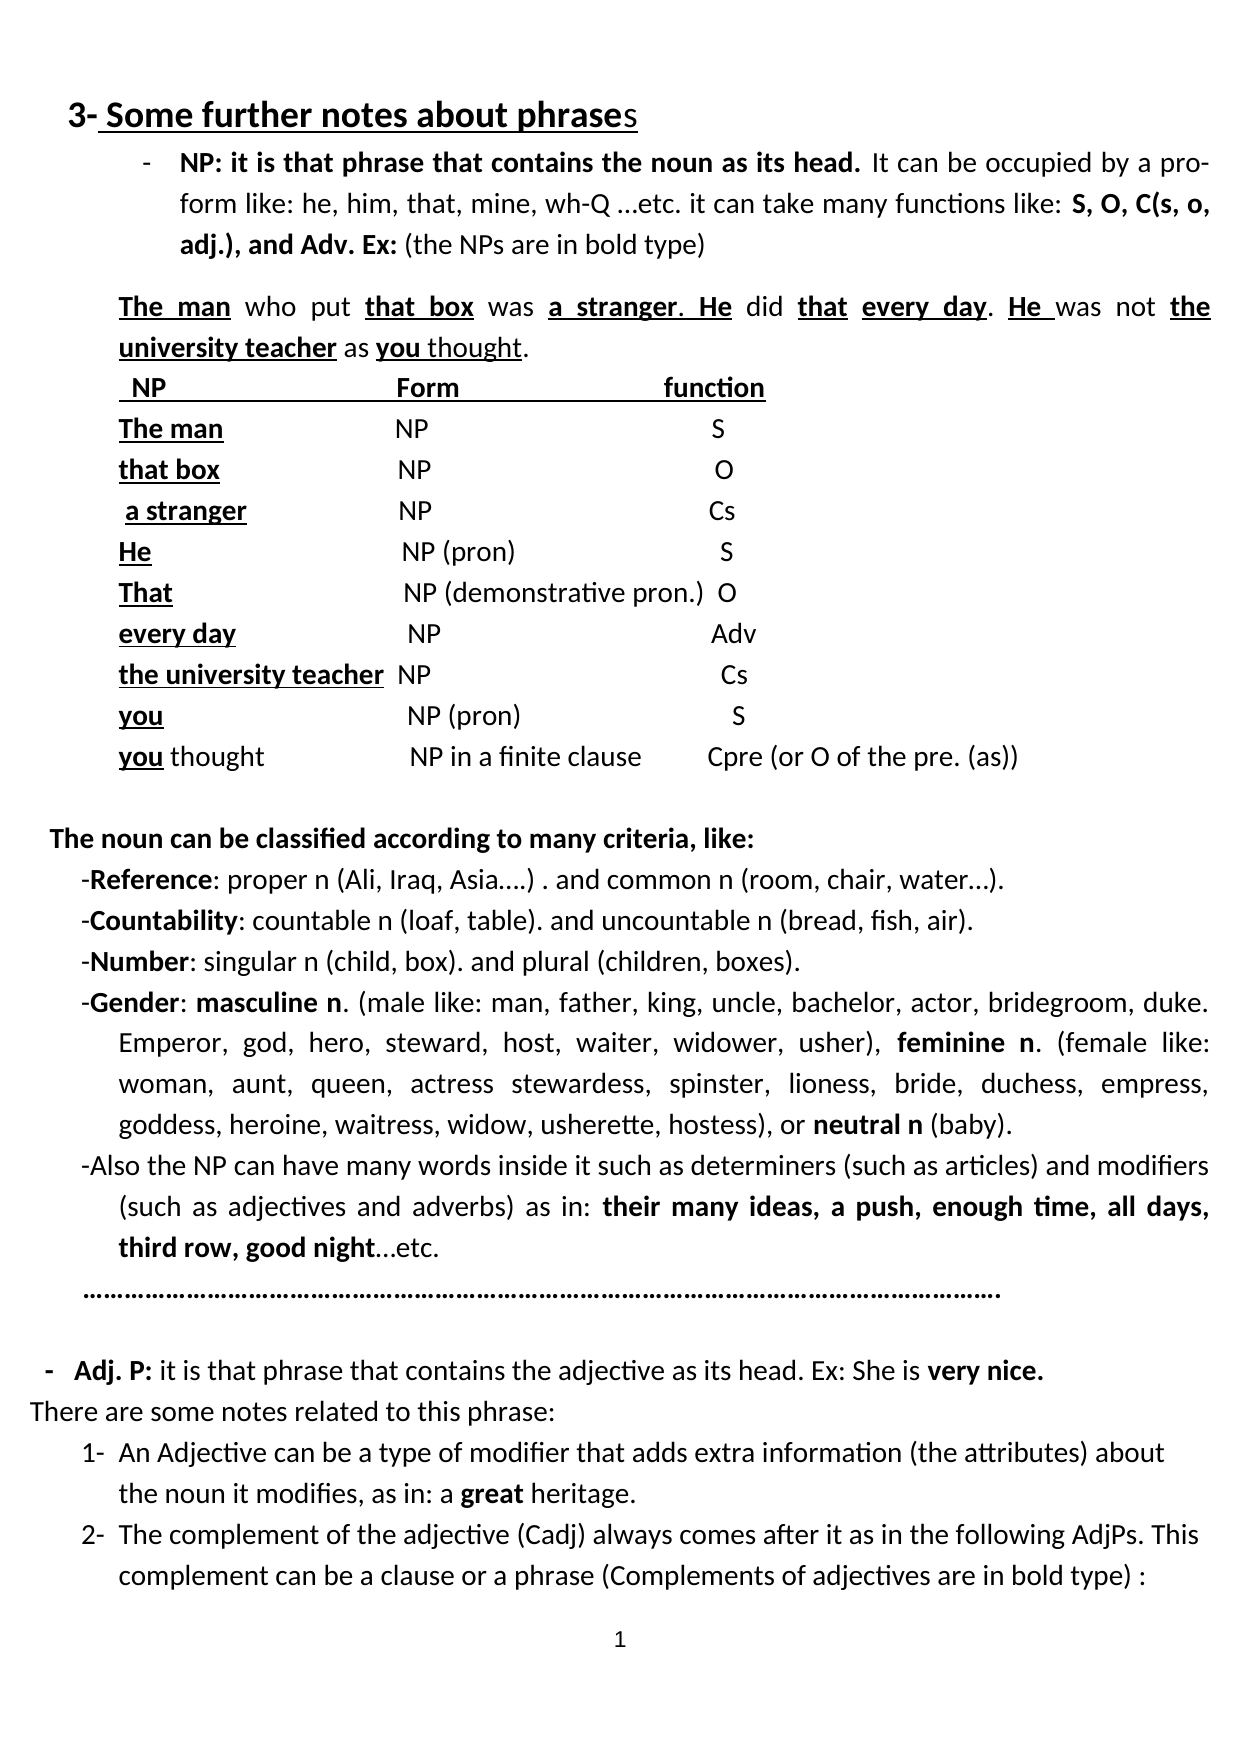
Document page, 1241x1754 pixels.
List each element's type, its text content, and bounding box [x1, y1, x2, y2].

text the university teacher NP Cs [118, 656, 1211, 692]
text There are some notes related to this phrase: [29, 1393, 1211, 1429]
text He NP (pron) S [118, 533, 1211, 569]
list The complement of the adjective (Cadj) always comes after it as in the following AdjPs. This complement can be a clause or a phrase (Complements of adjectives are in bold type) : [81, 1516, 1211, 1592]
text you NP (pron) S [118, 697, 1211, 733]
list Adj. P: it is that phrase that contains the adjective as its head. Ex: She is very nice. [44, 1352, 1211, 1388]
list Number: singular n (child, box). and plural (children, boxes). [81, 943, 1211, 978]
list Gender: masculine n. (male like: man, father, king, uncle, bachelor, actor, bridegroom, duke. Emperor, god, hero, steward, host, waiter, widower, usher), feminine n. (female like: woman, aunt, queen, actress stewardess, spinster, lioness, bride, duchess, empress, goddess, heroine, waitress, widow, usherette, hostess), or neutral n (baby). [81, 984, 1211, 1142]
text ……………………………………………………………………………………………………………………. [29, 1270, 1211, 1306]
list Countability: countable n (loaf, table). and uncountable n (bread, fish, air). [81, 902, 1211, 937]
list Some further notes about phrases [67, 91, 1211, 137]
text you thought NP in a finite clause Cpre (or O of the pre. (as)) [118, 738, 1211, 774]
list NP: it is that phrase that contains the noun as its head. It can be occupied by a pro-form like: he, him, that, mine, wh-Q …etc. it can take many functions like: S, O, C(s, o, adj.), and Adv. Ex: (the NPs are in bold type) [142, 144, 1211, 262]
text That NP (demonstrative pron.) O [118, 574, 1211, 610]
text every day NP Adv [118, 615, 1211, 651]
text The man who put that box was a stranger. He did that every day. He was not the university teacher as you thought. [118, 288, 1211, 364]
text a stranger NP Cs [118, 492, 1211, 528]
list Also the NP can have many words inside it such as determiners (such as articles) and modifiers (such as adjectives and adverbs) as in: their many ideas, a push, enough time, all days, third row, good night…etc. [81, 1147, 1211, 1265]
text NP Form function [118, 369, 1211, 405]
text that box NP O [118, 451, 1211, 487]
list An Adjective can be a type of modifier that adds extra information (the attributes) about the noun it modifies, as in: a great heritage. [81, 1434, 1211, 1511]
text The man NP S [118, 411, 1211, 446]
text The noun can be classified according to many criteria, like: [29, 820, 1211, 856]
list Reference: proper n (Ali, Iraq, Asia….) . and common n (room, chair, water…). [81, 861, 1211, 896]
